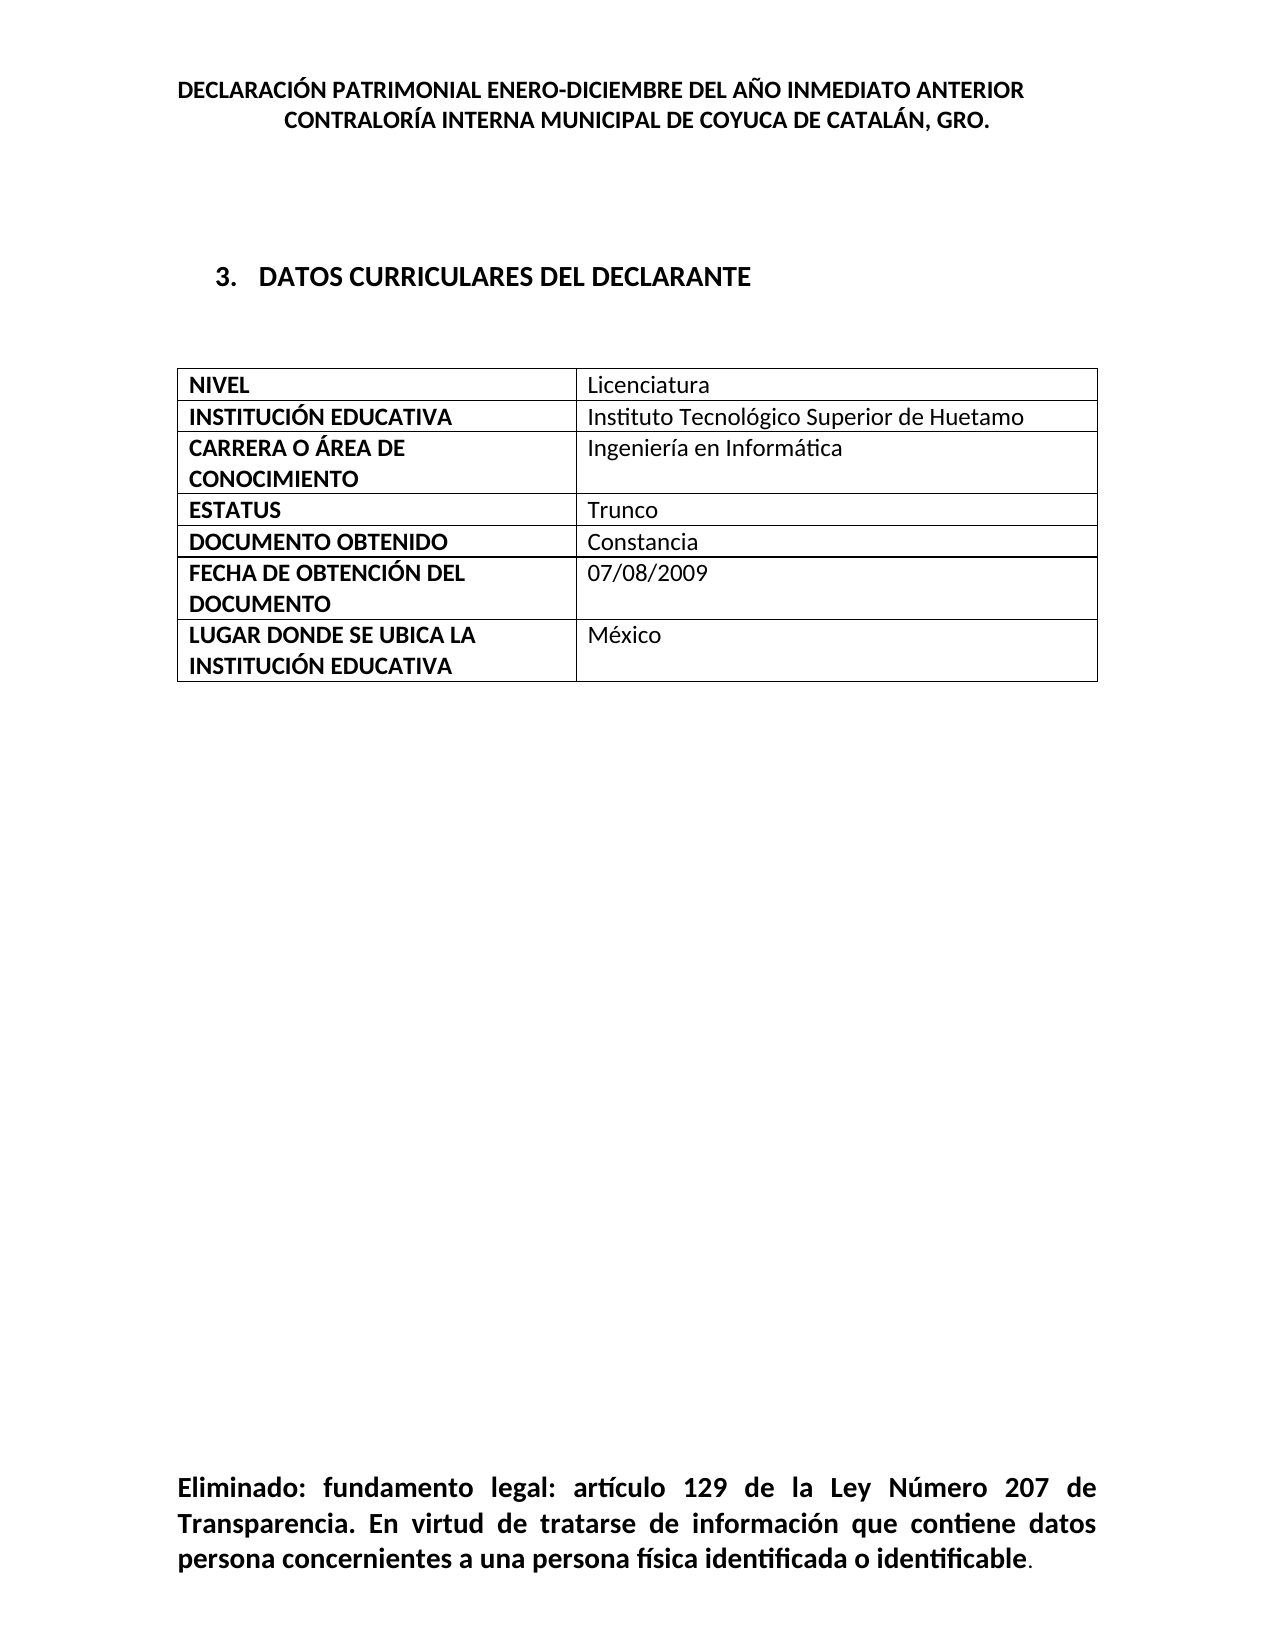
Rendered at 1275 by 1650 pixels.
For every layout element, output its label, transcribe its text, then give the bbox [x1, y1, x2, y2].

table_cell Ingeniería en Informática [577, 432, 1097, 493]
table_cell 07/08/2009 [577, 558, 1097, 618]
list DATOS CURRICULARES DEL DECLARANTE [215, 258, 1098, 293]
table_cell INSTITUCIÓN EDUCATIVA [178, 401, 576, 431]
table_cell CARRERA O ÁREA DE CONOCIMIENTO [178, 432, 576, 493]
table_header Licenciatura [577, 369, 1097, 399]
table_cell Constancia [577, 526, 1097, 556]
table_cell México [577, 620, 1097, 681]
table_cell Instituto Tecnológico Superior de Huetamo [577, 401, 1097, 431]
table_cell ESTATUS [178, 494, 576, 525]
table_cell FECHA DE OBTENCIÓN DEL DOCUMENTO [178, 558, 576, 618]
table_cell Trunco [577, 494, 1097, 525]
table_cell LUGAR DONDE SE UBICA LA INSTITUCIÓN EDUCATIVA [178, 620, 576, 681]
table_header NIVEL [178, 369, 576, 399]
table_cell DOCUMENTO OBTENIDO [178, 526, 576, 556]
